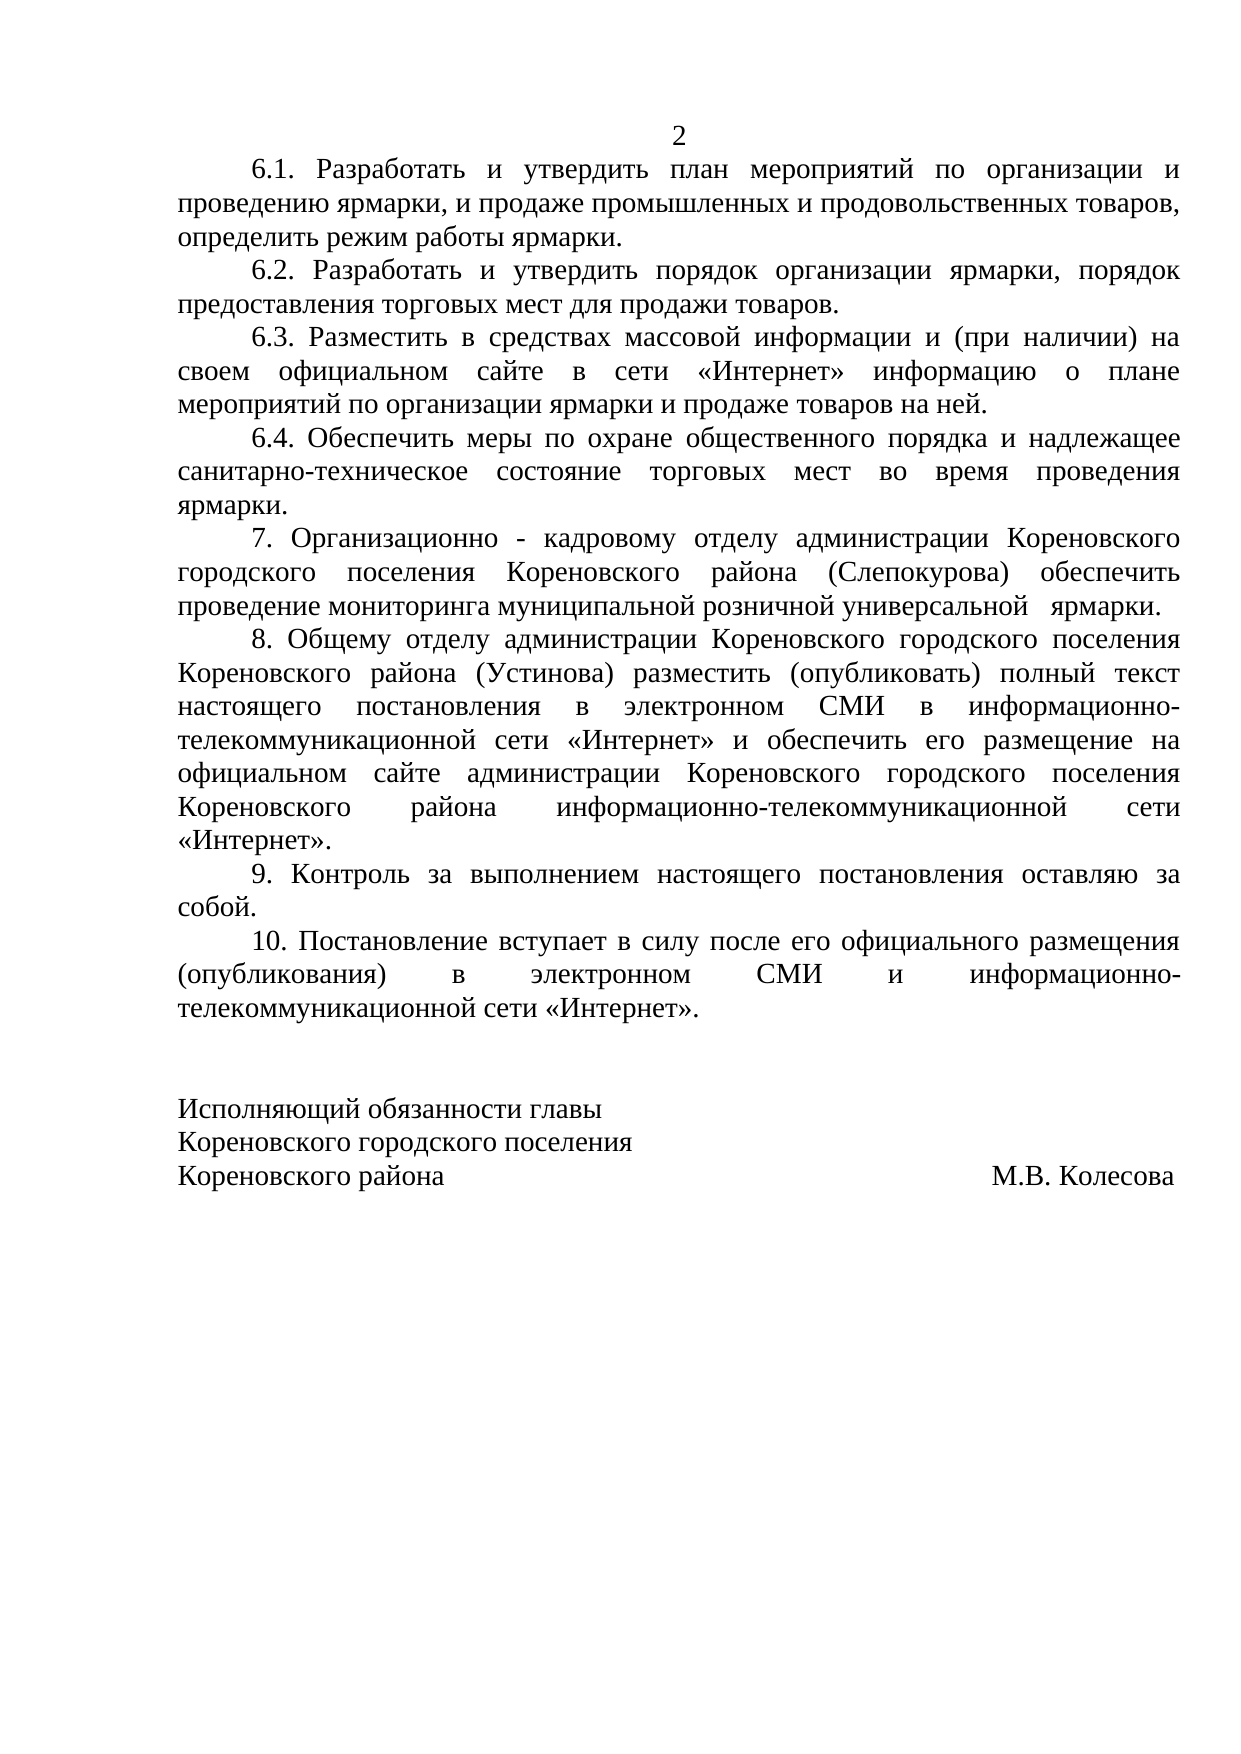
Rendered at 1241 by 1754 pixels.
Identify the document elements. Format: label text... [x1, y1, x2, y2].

text 6.3. Разместить в средствах массовой информации и (при наличии) на своем официальном сайте в сети «Интернет» информацию о плане мероприятий по организации ярмарки и продаже товаров на ней. [177, 319, 1181, 420]
text Кореновского городского поселения [177, 1124, 1181, 1158]
text 10. Постановление вступает в силу после его официального размещения (опубликования) в электронном СМИ и информационно-телекоммуникационной сети «Интернет». [177, 923, 1181, 1024]
text 6.2. Разработать и утвердить порядок организации ярмарки, порядок предоставления торговых мест для продажи товаров. [177, 252, 1181, 319]
text 6.4. Обеспечить меры по охране общественного порядка и надлежащее санитарно-техническое состояние торговых мест во время проведения ярмарки. [177, 420, 1181, 521]
text 6.1. Разработать и утвердить план мероприятий по организации и проведению ярмарки, и продаже промышленных и продовольственных товаров, определить режим работы ярмарки. [177, 152, 1181, 252]
text 9. Контроль за выполнением настоящего постановления оставляю за собой. [177, 856, 1181, 923]
text 8. Общему отделу администрации Кореновского городского поселения Кореновского района (Устинова) разместить (опубликовать) полный текст настоящего постановления в электронном СМИ в информационно-телекоммуникационной сети «Интернет» и обеспечить его размещение на официальном сайте администрации Кореновского городского поселения Кореновского района информационно-телекоммуникационной сети «Интернет». [177, 621, 1181, 856]
text 7. Организационно - кадровому отделу администрации Кореновского городского поселения Кореновского района (Слепокурова) обеспечить проведение мониторинга муниципальной розничной универсальной ярмарки. [177, 521, 1181, 621]
text Кореновского района М.В. Колесова [177, 1158, 1181, 1191]
text Исполняющий обязанности главы [177, 1091, 1181, 1124]
